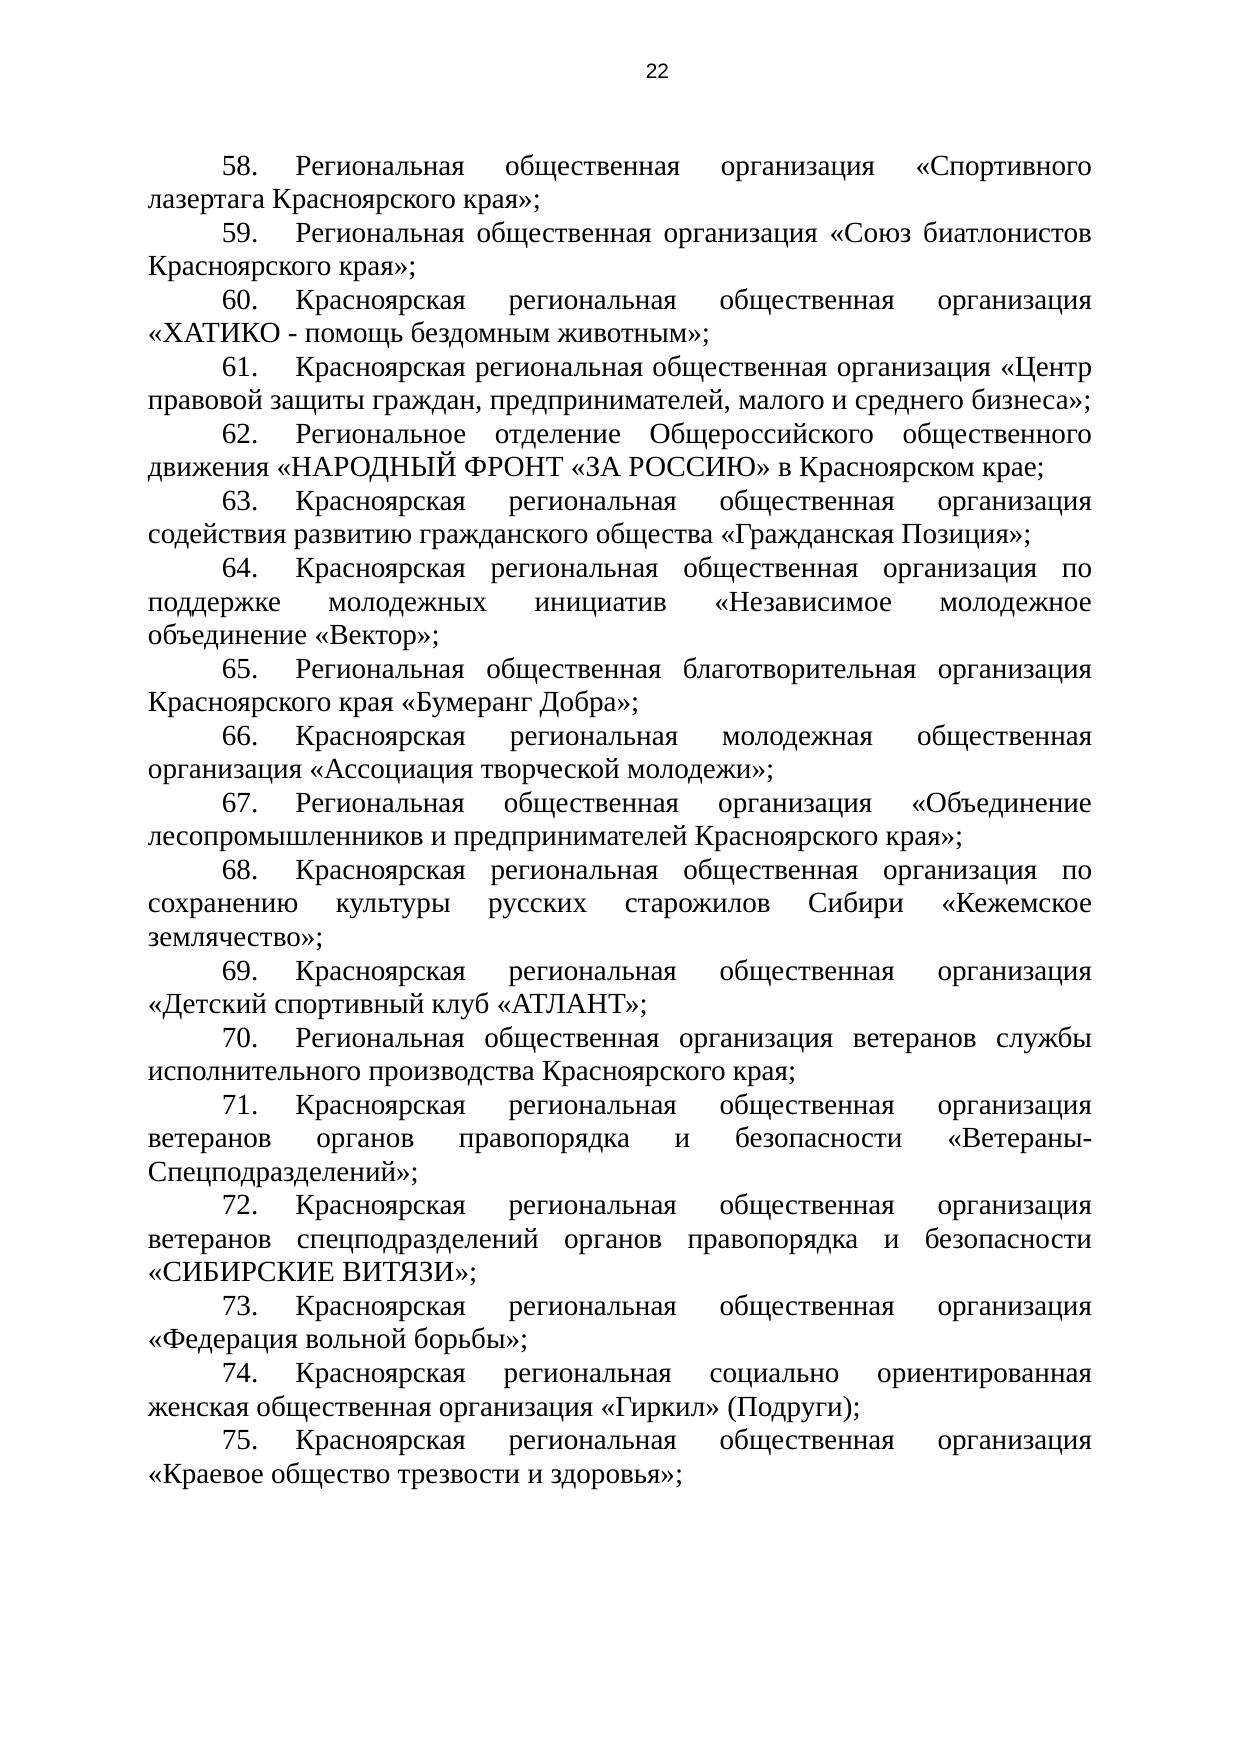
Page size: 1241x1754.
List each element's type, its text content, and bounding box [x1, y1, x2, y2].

list Красноярская региональная общественная организация содействия развитию гражданского общества «Гражданская Позиция»; [148, 483, 1092, 550]
list Красноярская региональная общественная организация ветеранов органов правопорядка и безопасности «Ветераны-Спецподразделений»; [148, 1087, 1092, 1187]
list Красноярская региональная общественная организация «Центр правовой защиты граждан, предпринимателей, малого и среднего бизнеса»; [148, 349, 1092, 416]
list Красноярская региональная социально ориентированная женская общественная организация «Гиркил» (Подруги); [148, 1355, 1092, 1422]
list Региональная общественная организация «Союз биатлонистов Красноярского края»; [148, 215, 1092, 282]
list Красноярская региональная общественная организация «Краевое общество трезвости и здоровья»; [148, 1422, 1092, 1489]
list Красноярская региональная общественная организация по сохранению культуры русских старожилов Сибири «Кежемское землячество»; [148, 852, 1092, 953]
list Красноярская региональная молодежная общественная организация «Ассоциация творческой молодежи»; [148, 718, 1092, 785]
list Региональная общественная организация «Спортивного лазертага Красноярского края»; [148, 148, 1092, 215]
list Региональная общественная организация «Объединение лесопромышленников и предпринимателей Красноярского края»; [148, 785, 1092, 852]
list Красноярская региональная общественная организация «Детский спортивный клуб «АТЛАНТ»; [148, 953, 1092, 1020]
list Красноярская региональная общественная организация по поддержке молодежных инициатив «Независимое молодежное объединение «Вектор»; [148, 550, 1092, 651]
list Красноярская региональная общественная организация «Федерация вольной борьбы»; [148, 1288, 1092, 1355]
list Красноярская региональная общественная организация «ХАТИКО - помощь бездомным животным»; [148, 282, 1092, 349]
list Красноярская региональная общественная организация ветеранов спецподразделений органов правопорядка и безопасности «СИБИРСКИЕ ВИТЯЗИ»; [148, 1187, 1092, 1288]
list Региональная общественная организация ветеранов службы исполнительного производства Красноярского края; [148, 1020, 1092, 1087]
list Региональное отделение Общероссийского общественного движения «НАРОДНЫЙ ФРОНТ «ЗА РОССИЮ» в Красноярском крае; [148, 416, 1092, 483]
list Региональная общественная благотворительная организация Красноярского края «Бумеранг Добра»; [148, 651, 1092, 718]
